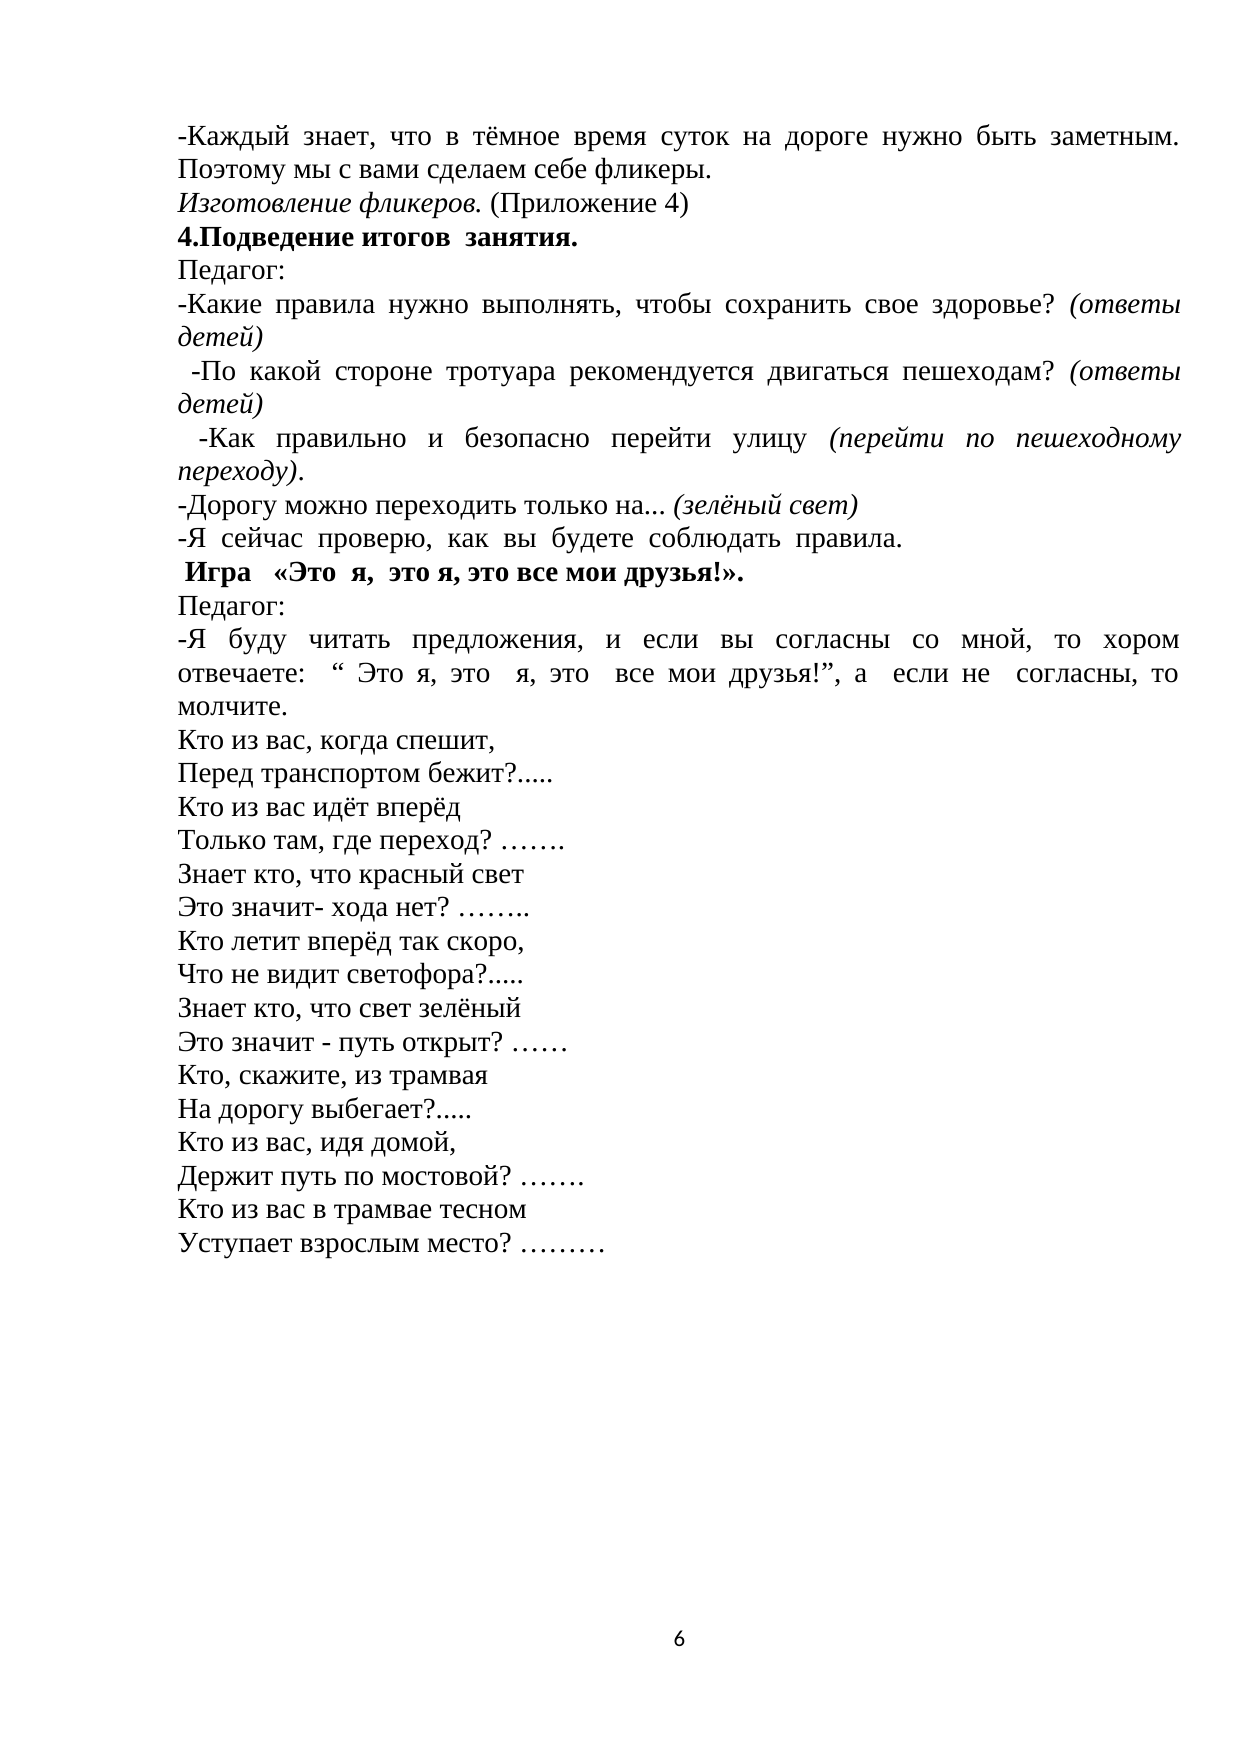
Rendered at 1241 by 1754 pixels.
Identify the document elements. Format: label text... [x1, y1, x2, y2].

text -Каждый знает, что в тёмное время суток на дороге нужно быть заметным. Поэтому мы с вами сделаем себе фликеры. [177, 118, 1181, 185]
text Изготовление фликеров. (Приложение 4) [177, 185, 1181, 219]
text -Какие правила нужно выполнять, чтобы сохранить свое здоровье? (ответы детей) [177, 286, 1181, 353]
text -Я сейчас проверю, как вы будете соблюдать правила. [177, 521, 1181, 554]
text Игра «Это я, это я, это все мои друзья!». [177, 554, 1181, 588]
text -Я буду читать предложения, и если вы согласны со мной, то хором отвечаете: “ Это я, это я, это все мои друзья!”, а если не согласны, то молчите. [177, 621, 1181, 722]
text 4.Подведение итогов занятия. [177, 219, 1181, 252]
text Кто летит вперёд так скоро, [177, 923, 1181, 957]
text Это значит - путь открыт? …… [177, 1024, 1181, 1057]
text Знает кто, что красный свет [177, 856, 1181, 889]
text -Дорогу можно переходить только на... (зелёный свет) [177, 487, 1181, 521]
text Кто из вас идёт вперёд [177, 789, 1181, 822]
text Держит путь по мостовой? ……. [177, 1158, 1181, 1191]
text Кто из вас, идя домой, [177, 1124, 1181, 1158]
text Знает кто, что свет зелёный [177, 990, 1181, 1024]
text Перед транспортом бежит?..... [177, 755, 1181, 789]
text Педагог: [177, 588, 1181, 621]
text Кто из вас, когда спешит, [177, 722, 1181, 755]
text Только там, где переход? ……. [177, 822, 1181, 856]
text Это значит- хода нет? …….. [177, 889, 1181, 923]
text Уступает взрослым место? ……… [177, 1225, 1181, 1258]
text -Как правильно и безопасно перейти улицу (перейти по пешеходному переходу). [177, 420, 1181, 487]
text На дорогу выбегает?..... [177, 1091, 1181, 1124]
text Кто из вас в трамвае тесном [177, 1191, 1181, 1225]
text Что не видит светофора?..... [177, 957, 1181, 990]
text Педагог: [177, 252, 1181, 286]
text -По какой стороне тротуара рекомендуется двигаться пешеходам? (ответы детей) [177, 353, 1181, 420]
text Кто, скажите, из трамвая [177, 1057, 1181, 1091]
